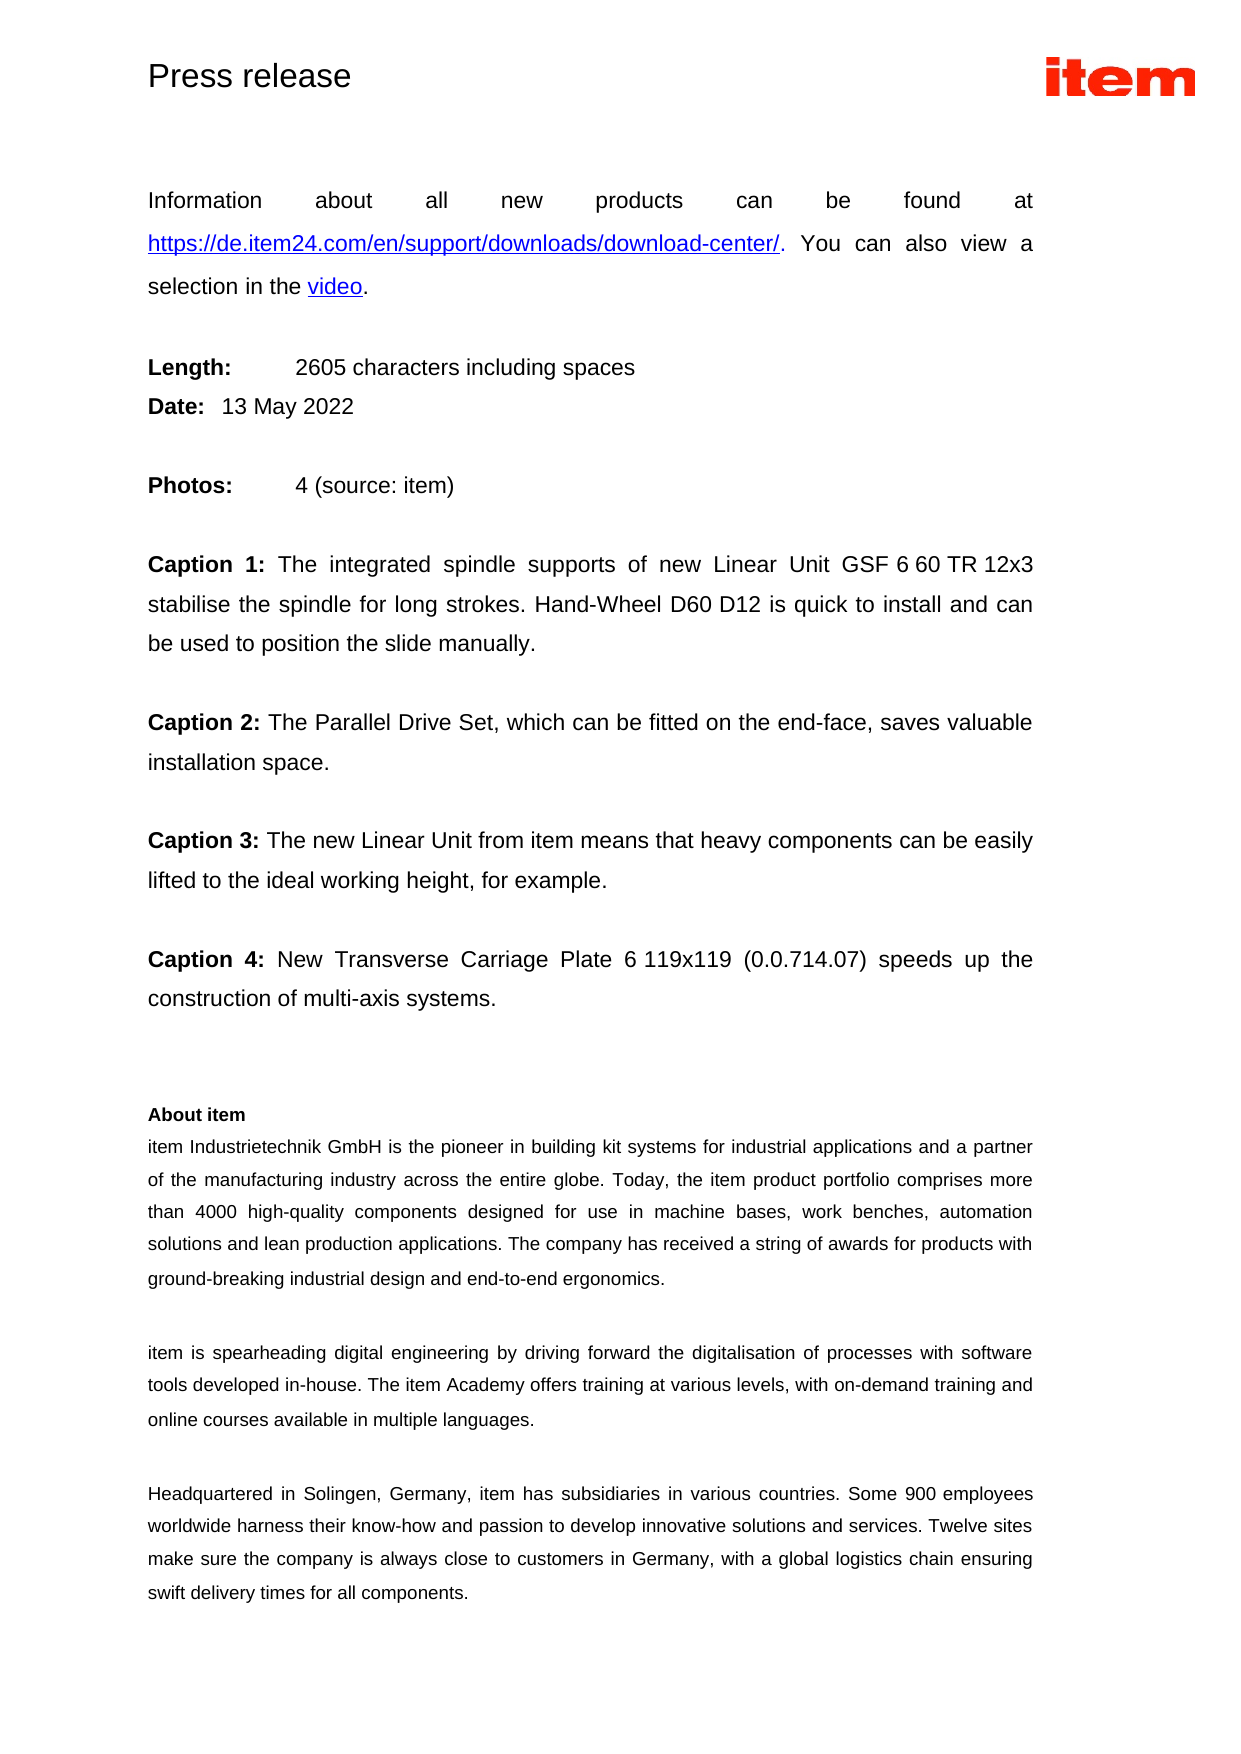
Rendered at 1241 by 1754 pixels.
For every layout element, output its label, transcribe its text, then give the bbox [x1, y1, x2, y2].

text Photos: 4 (source: item) [148, 472, 1033, 498]
text Caption 3: The new Linear Unit from item means that heavy components can be easily lifted to the ideal working height, for example. [148, 827, 1033, 893]
text Date: 13 May 2022 [148, 393, 1033, 419]
text Headquartered in Solingen, Germany, item has subsidiaries in various countries. Some 900 employees worldwide harness their know-how and passion to develop innovative solutions and services. Twelve sites make sure the company is always close to customers in Germany, with a global logistics chain ensuring swift delivery times for all components. [148, 1483, 1033, 1605]
text Caption 1: The integrated spindle supports of new Linear Unit GSF 6 60 TR 12x3 stabilise the spindle for long strokes. Hand-Wheel D60 D12 is quick to install and can be used to position the slide manually. [148, 551, 1033, 656]
text About item [148, 1104, 1033, 1125]
text Caption 4: New Transverse Carriage Plate 6 119x119 (0.0.714.07) speeds up the construction of multi-axis systems. [148, 946, 1033, 1012]
text Length: 2605 characters including spaces [148, 354, 1033, 380]
picture [1045, 57, 1195, 95]
text item Industrietechnik GmbH is the pioneer in building kit systems for industrial applications and a partner of the manufacturing industry across the entire globe. Today, the item product portfolio comprises more than 4000 high-quality components designed for use in machine bases, work benches, automation solutions and lean production applications. The company has received a string of awards for products with ground-breaking industrial design and end-to-end ergonomics. [148, 1136, 1033, 1291]
text Caption 2: The Parallel Drive Set, which can be fitted on the end-face, saves valuable installation space. [148, 709, 1033, 775]
text item is spearheading digital engineering by driving forward the digitalisation of processes with software tools developed in-house. The item Academy offers training at various levels, with on-demand training and online courses available in multiple languages. [148, 1342, 1033, 1432]
text Information about all new products can be found at https://de.item24.com/en/support/downloads/download-center/. You can also view a selection in the video. [148, 187, 1033, 300]
